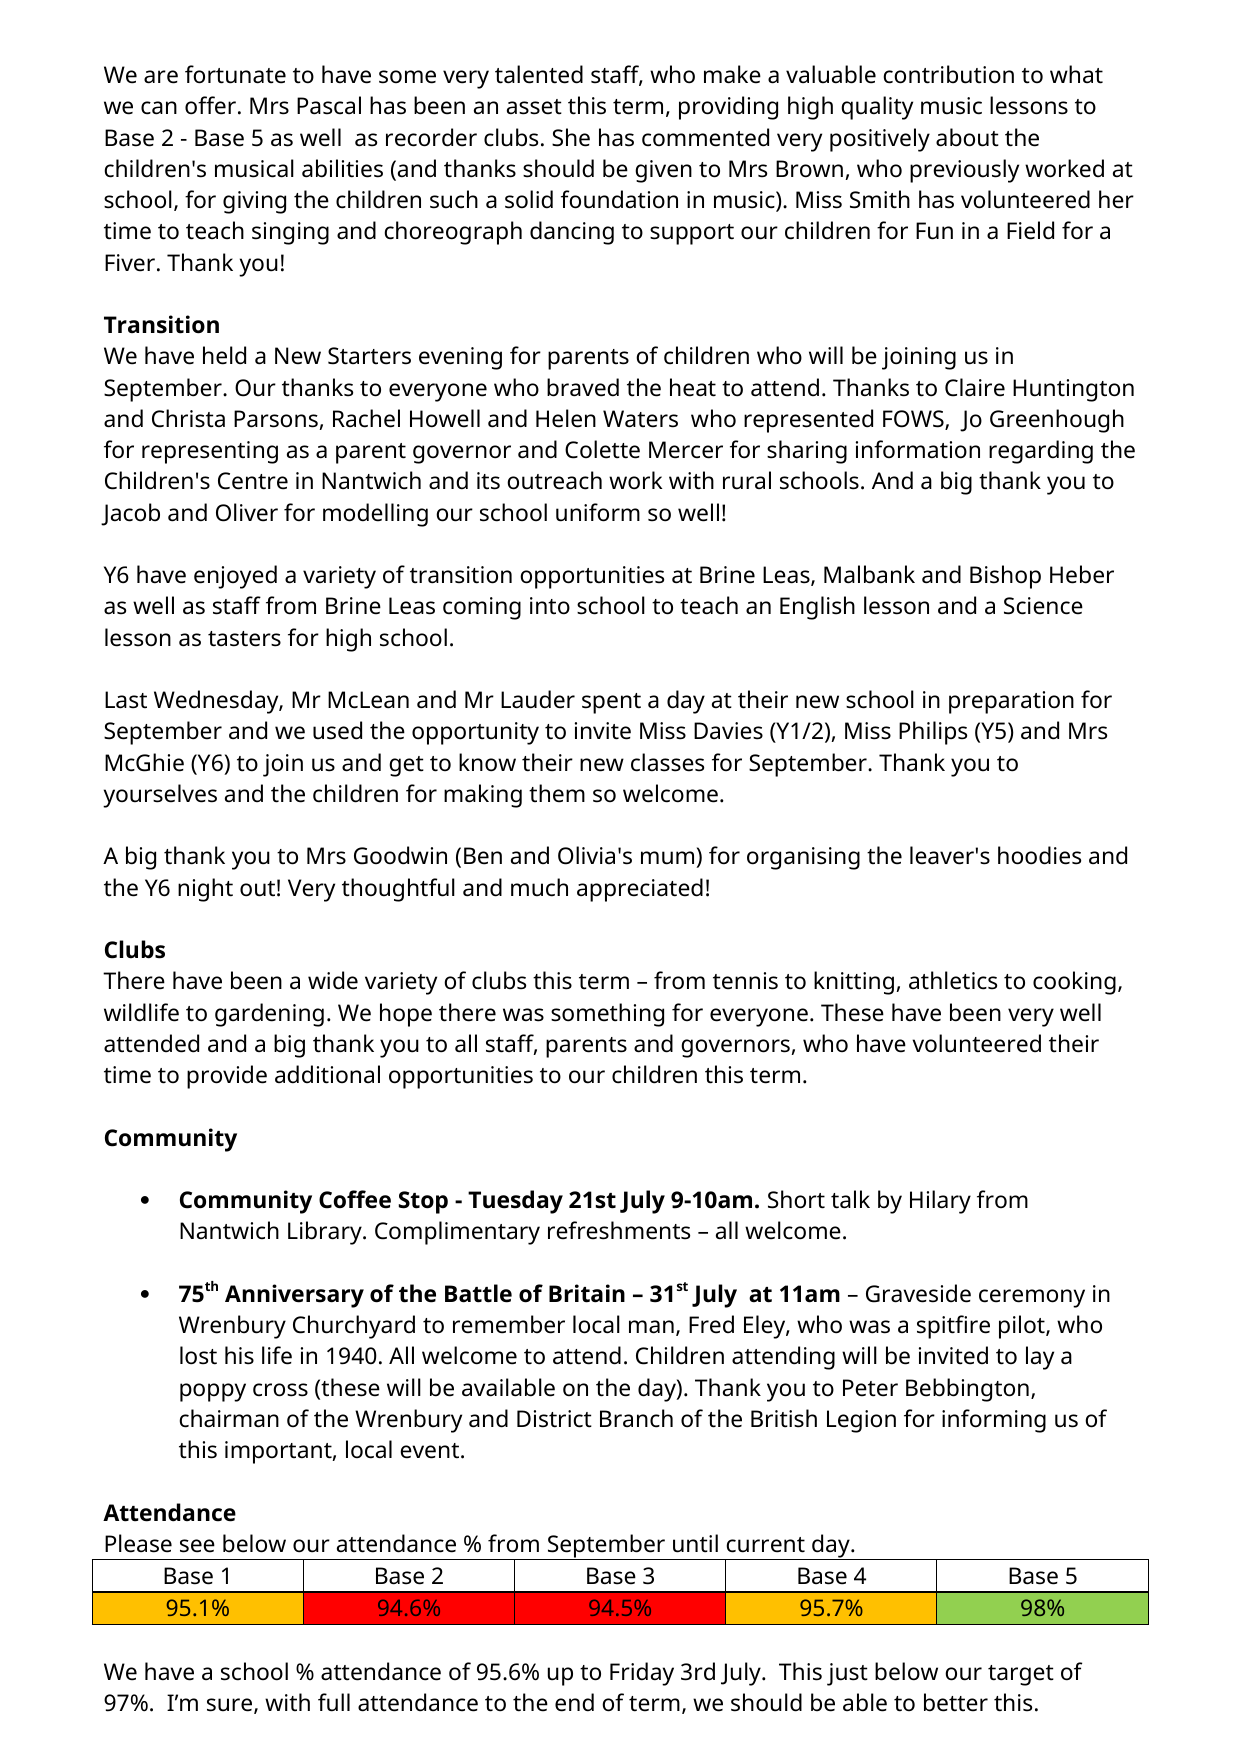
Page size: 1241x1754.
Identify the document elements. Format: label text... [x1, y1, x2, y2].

text Clubs [103, 934, 1137, 965]
table_header Base 3 [515, 1560, 725, 1591]
list Community Coffee Stop - Tuesday 21st July 9-10am. Short talk by Hilary from Nantwich Library. Complimentary refreshments – all welcome. [141, 1184, 1137, 1247]
text Y6 have enjoyed a variety of transition opportunities at Brine Leas, Malbank and Bishop Heber as well as staff from Brine Leas coming into school to teach an English lesson and a Science lesson as tasters for high school. [103, 559, 1137, 653]
table_header Base 5 [937, 1560, 1148, 1591]
list 75th Anniversary of the Battle of Britain – 31st July at 11am – Graveside ceremony in Wrenbury Churchyard to remember local man, Fred Eley, who was a spitfire pilot, who lost his life in 1940. All welcome to attend. Children attending will be invited to lay a poppy cross (these will be available on the day). Thank you to Peter Bebbington, chairman of the Wrenbury and District Branch of the British Legion for informing us of this important, local event. [141, 1278, 1137, 1465]
text Attendance [103, 1497, 1137, 1528]
text We are fortunate to have some very talented staff, who make a valuable contribution to what we can offer. Mrs Pascal has been an asset this term, providing high quality music lessons to Base 2 - Base 5 as well as recorder clubs. She has commented very positively about the children's musical abilities (and thanks should be given to Mrs Brown, who previously worked at school, for giving the children such a solid foundation in music). Miss Smith has volunteered her time to teach singing and choreograph dancing to support our children for Fun in a Field for a Fiver. Thank you! [103, 59, 1137, 278]
table_header Base 4 [726, 1560, 936, 1591]
text We have held a New Starters evening for parents of children who will be joining us in September. Our thanks to everyone who braved the heat to attend. Thanks to Claire Huntington and Christa Parsons, Rachel Howell and Helen Waters who represented FOWS, Jo Greenhough for representing as a parent governor and Colette Mercer for sharing information regarding the Children's Centre in Nantwich and its outreach work with rural schools. And a big thank you to Jacob and Oliver for modelling our school uniform so well! [103, 340, 1137, 528]
text There have been a wide variety of clubs this term – from tennis to knitting, athletics to cooking, wildlife to gardening. We hope there was something for everyone. These have been very well attended and a big thank you to all staff, parents and governors, who have volunteered their time to provide additional opportunities to our children this term. [103, 965, 1137, 1090]
table_cell 94.6% [304, 1593, 514, 1624]
text Last Wednesday, Mr McLean and Mr Lauder spent a day at their new school in preparation for September and we used the opportunity to invite Miss Davies (Y1/2), Miss Philips (Y5) and Mrs McGhie (Y6) to join us and get to know their new classes for September. Thank you to yourselves and the children for making them so welcome. [103, 684, 1137, 809]
text Transition [103, 309, 1137, 340]
text A big thank you to Mrs Goodwin (Ben and Olivia's mum) for organising the leaver's hoodies and the Y6 night out! Very thoughtful and much appreciated! [103, 840, 1137, 903]
table_header Base 1 [93, 1560, 303, 1591]
table_cell 98% [937, 1593, 1148, 1624]
table_cell 95.7% [726, 1593, 936, 1624]
text Community [103, 1122, 1137, 1153]
table_cell 94.5% [515, 1593, 725, 1624]
table_cell 95.1% [93, 1593, 303, 1624]
text We have a school % attendance of 95.6% up to Friday 3rd July. This just below our target of 97%. I’m sure, with full attendance to the end of term, we should be able to better this. [103, 1656, 1137, 1718]
table_header Base 2 [304, 1560, 514, 1591]
text Please see below our attendance % from September until current day. [103, 1528, 1137, 1559]
